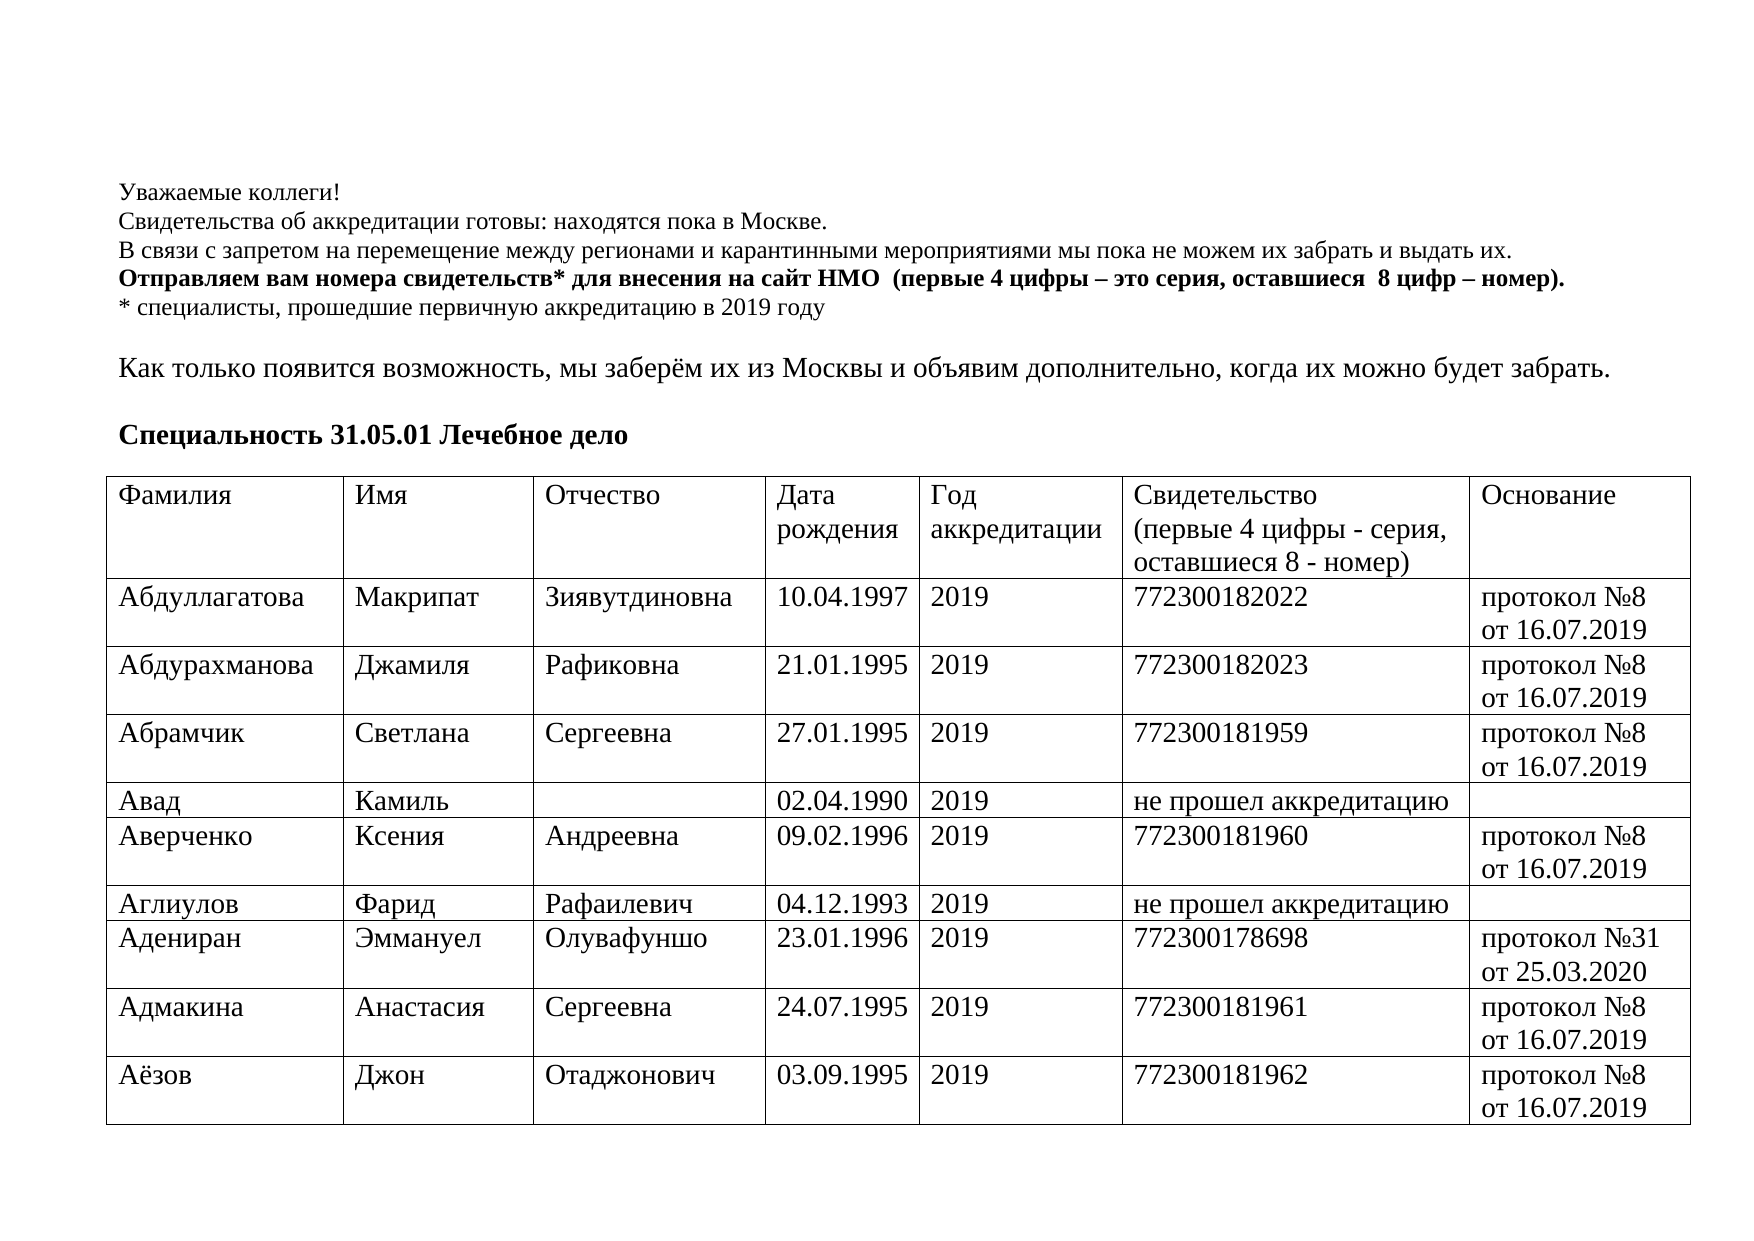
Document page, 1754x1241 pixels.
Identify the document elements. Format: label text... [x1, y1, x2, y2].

table_cell Эммануел [344, 921, 533, 988]
table_cell 04.12.1993 [766, 886, 919, 919]
text В связи с запретом на перемещение между регионами и карантинными мероприятиями мы пока не можем их забрать и выдать их. [118, 235, 1636, 263]
text Уважаемые коллеги! [118, 177, 1636, 206]
table_cell 772300181959 [1123, 715, 1469, 782]
table_cell Фарид [344, 886, 533, 919]
table_cell Джамиля [344, 647, 533, 714]
table_header Год аккредитации [920, 477, 1122, 578]
table_cell [1470, 783, 1690, 817]
table_header Имя [344, 477, 533, 578]
table_cell Аёзов [107, 1057, 343, 1124]
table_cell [1470, 1057, 1690, 1124]
table_cell [1470, 886, 1690, 919]
table_cell 02.04.1990 [766, 783, 919, 817]
table_cell Сергеевна [534, 715, 765, 782]
table_cell Абрамчик [107, 715, 343, 782]
table_cell протокол №8 от 16.07.2019 [1470, 715, 1690, 782]
table_cell Рафиковна [534, 647, 765, 714]
text Свидетельства об аккредитации готовы: находятся пока в Москве. [118, 206, 1636, 235]
table_cell протокол №8 от 16.07.2019 [1470, 989, 1690, 1056]
table_cell 23.01.1996 [766, 921, 919, 988]
table_cell Камиль [344, 783, 533, 817]
table_cell Отаджонович [534, 1057, 765, 1124]
table_cell 772300181962 [1123, 1057, 1469, 1124]
table_cell Андреевна [534, 818, 765, 885]
table_cell 09.02.1996 [766, 818, 919, 885]
table_cell 21.01.1995 [766, 647, 919, 714]
text Отправляем вам номера свидетельств* для внесения на сайт НМО (первые 4 цифры – это серия, оставшиеся 8 цифр – номер). [118, 263, 1636, 292]
table_cell не прошел аккредитацию [1123, 886, 1469, 919]
table_cell 2019 [920, 647, 1122, 714]
table_cell 2019 [920, 1057, 1122, 1124]
table_cell протокол №8 от 16.07.2019 [1470, 579, 1690, 646]
table_cell Ксения [344, 818, 533, 885]
table_cell Макрипат [344, 579, 533, 646]
table_header Фамилия [107, 477, 343, 578]
table_cell 2019 [920, 818, 1122, 885]
text Как только появится возможность, мы заберём их из Москвы и объявим дополнительно, когда их можно будет забрать. [118, 350, 1636, 383]
table_cell 2019 [920, 783, 1122, 817]
table_cell протокол №8 от 16.07.2019 [1470, 818, 1690, 885]
table_header Свидетельство (первые 4 цифры - серия, оставшиеся 8 - номер) [1123, 477, 1469, 578]
table_cell не прошел аккредитацию [1123, 783, 1469, 817]
table_cell протокол №8 от 16.07.2019 [1470, 647, 1690, 714]
table_cell Анастасия [344, 989, 533, 1056]
table_cell 772300182022 [1123, 579, 1469, 646]
table_cell 2019 [920, 989, 1122, 1056]
table_cell Джон [344, 1057, 533, 1124]
table_cell протокол №31 от 25.03.2020 [1470, 921, 1690, 988]
table_cell 772300181960 [1123, 818, 1469, 885]
table_cell Абдурахманова [107, 647, 343, 714]
table_cell Олувафуншо [534, 921, 765, 988]
table_cell Зиявутдиновна [534, 579, 765, 646]
table_cell 03.09.1995 [766, 1057, 919, 1124]
table_header Отчество [534, 477, 765, 578]
table_cell 772300182023 [1123, 647, 1469, 714]
table_cell Адениран [107, 921, 343, 988]
table_cell 10.04.1997 [766, 579, 919, 646]
subtitle Специальность 31.05.01 Лечебное дело [118, 417, 1636, 450]
table_cell Рафаилевич [534, 886, 765, 919]
text * специалисты, прошедшие первичную аккредитацию в 2019 году [118, 292, 1636, 321]
table_cell Аглиулов [107, 886, 343, 919]
table_cell 772300181961 [1123, 989, 1469, 1056]
table_cell 24.07.1995 [766, 989, 919, 1056]
table_cell Светлана [344, 715, 533, 782]
table_cell 2019 [920, 921, 1122, 988]
table_cell 772300178698 [1123, 921, 1469, 988]
table_header Дата рождения [766, 477, 919, 578]
table_cell [534, 783, 765, 817]
table_cell Аверченко [107, 818, 343, 885]
table_cell 2019 [920, 579, 1122, 646]
table_cell Абдуллагатова [107, 579, 343, 646]
table_cell 27.01.1995 [766, 715, 919, 782]
table_cell Авад [107, 783, 343, 817]
table_cell 2019 [920, 715, 1122, 782]
table_cell Адмакина [107, 989, 343, 1056]
table_cell 2019 [920, 886, 1122, 919]
table_cell Сергеевна [534, 989, 765, 1056]
table_header Основание [1470, 477, 1690, 578]
